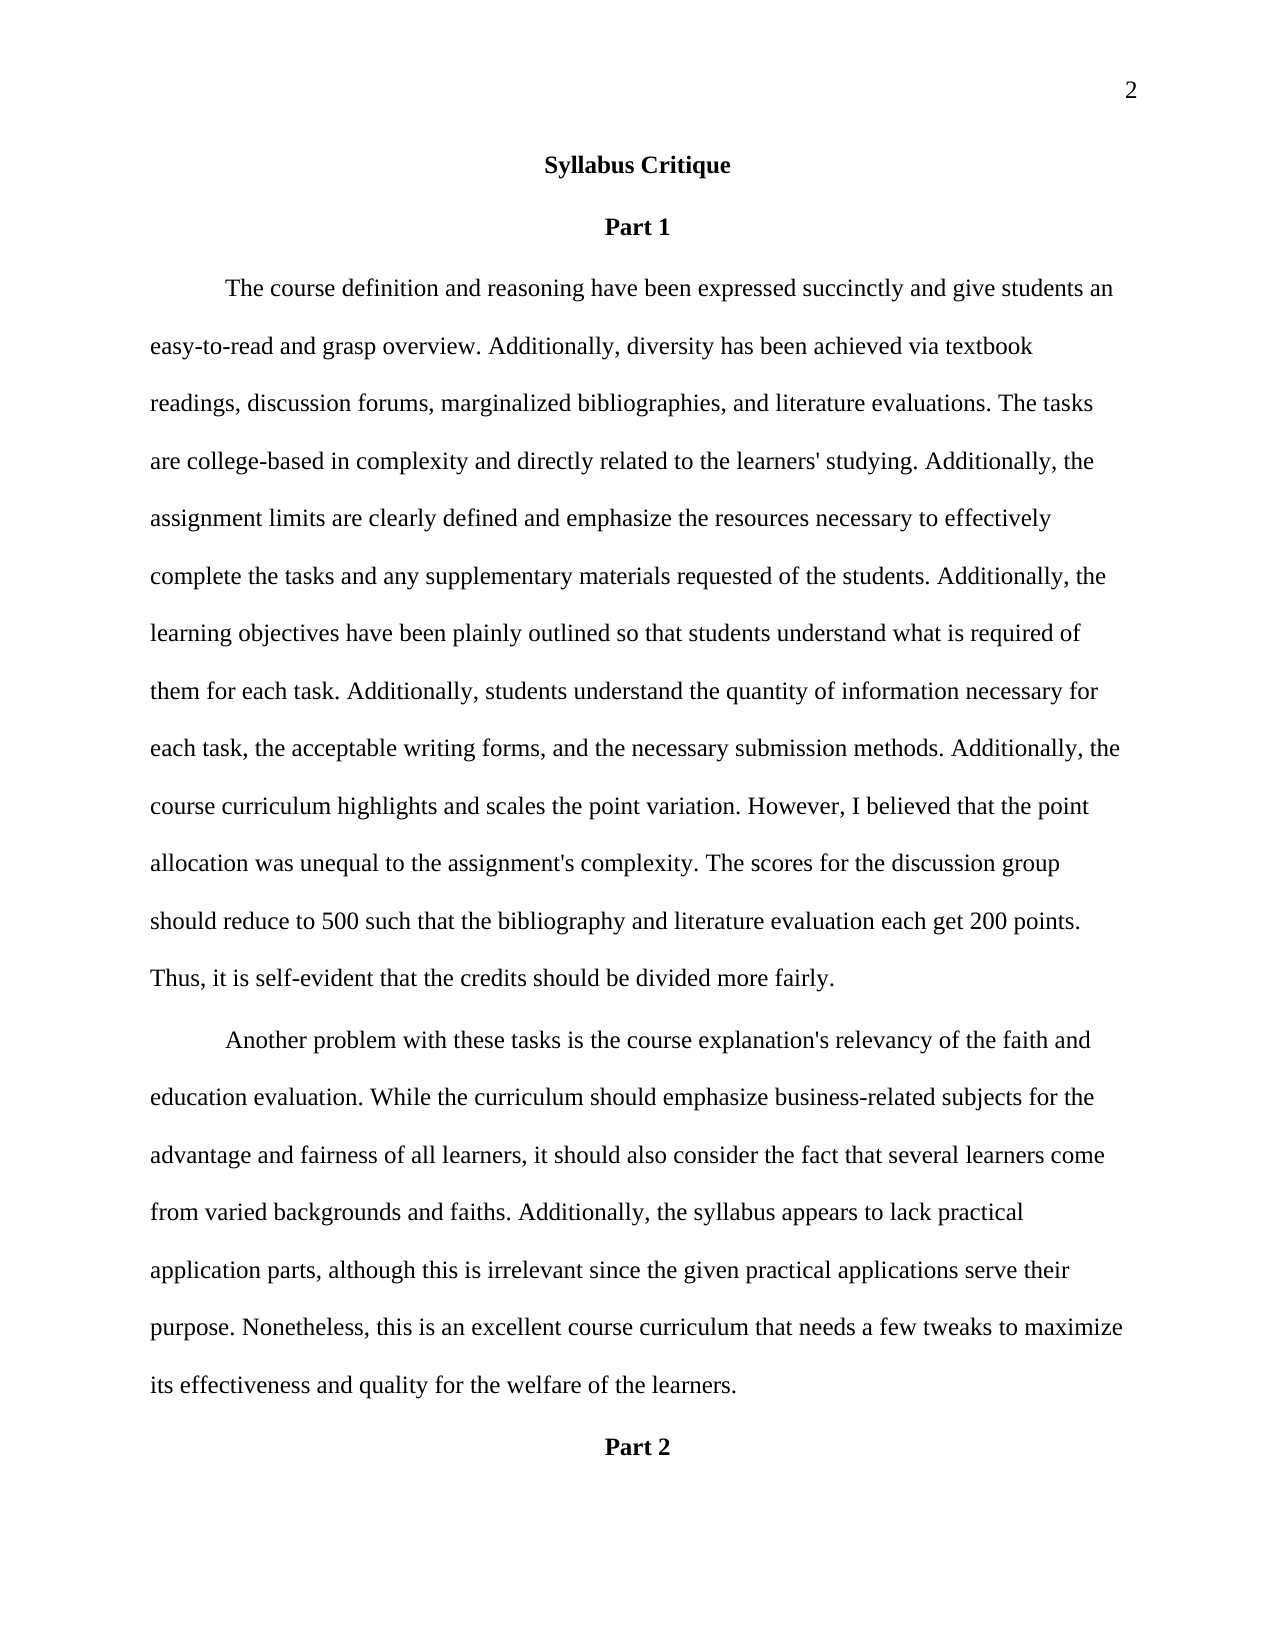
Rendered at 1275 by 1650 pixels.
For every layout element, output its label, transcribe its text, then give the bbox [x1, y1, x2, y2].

text Another problem with these tasks is the course explanation's relevancy of the faith and education evaluation. While the curriculum should emphasize business-related subjects for the advantage and fairness of all learners, it should also consider the fact that several learners come from varied backgrounds and faiths. Additionally, the syllabus appears to lack practical application parts, although this is irrelevant since the given practical applications serve their purpose. Nonetheless, this is an excellent course curriculum that needs a few tweaks to maximize its effectiveness and quality for the welfare of the learners. [150, 1025, 1125, 1399]
text The course definition and reasoning have been expressed succinctly and give students an easy-to-read and grasp overview. Additionally, diversity has been achieved via textbook readings, discussion forums, marginalized bibliographies, and literature evaluations. The tasks are college-based in complexity and directly related to the learners' studying. Additionally, the assignment limits are clearly defined and emphasize the resources necessary to effectively complete the tasks and any supplementary materials requested of the students. Additionally, the learning objectives have been plainly outlined so that students understand what is required of them for each task. Additionally, students understand the quantity of information necessary for each task, the acceptable writing forms, and the necessary submission methods. Additionally, the course curriculum highlights and scales the point variation. However, I believed that the point allocation was unequal to the assignment's complexity. The scores for the discussion group should reduce to 500 such that the bibliography and literature evaluation each get 200 points. Thus, it is self-evident that the credits should be divided more fairly. [150, 273, 1125, 992]
text Part 1 [150, 212, 1125, 240]
text Syllabus Critique [150, 150, 1125, 179]
text Part 2 [150, 1432, 1125, 1460]
